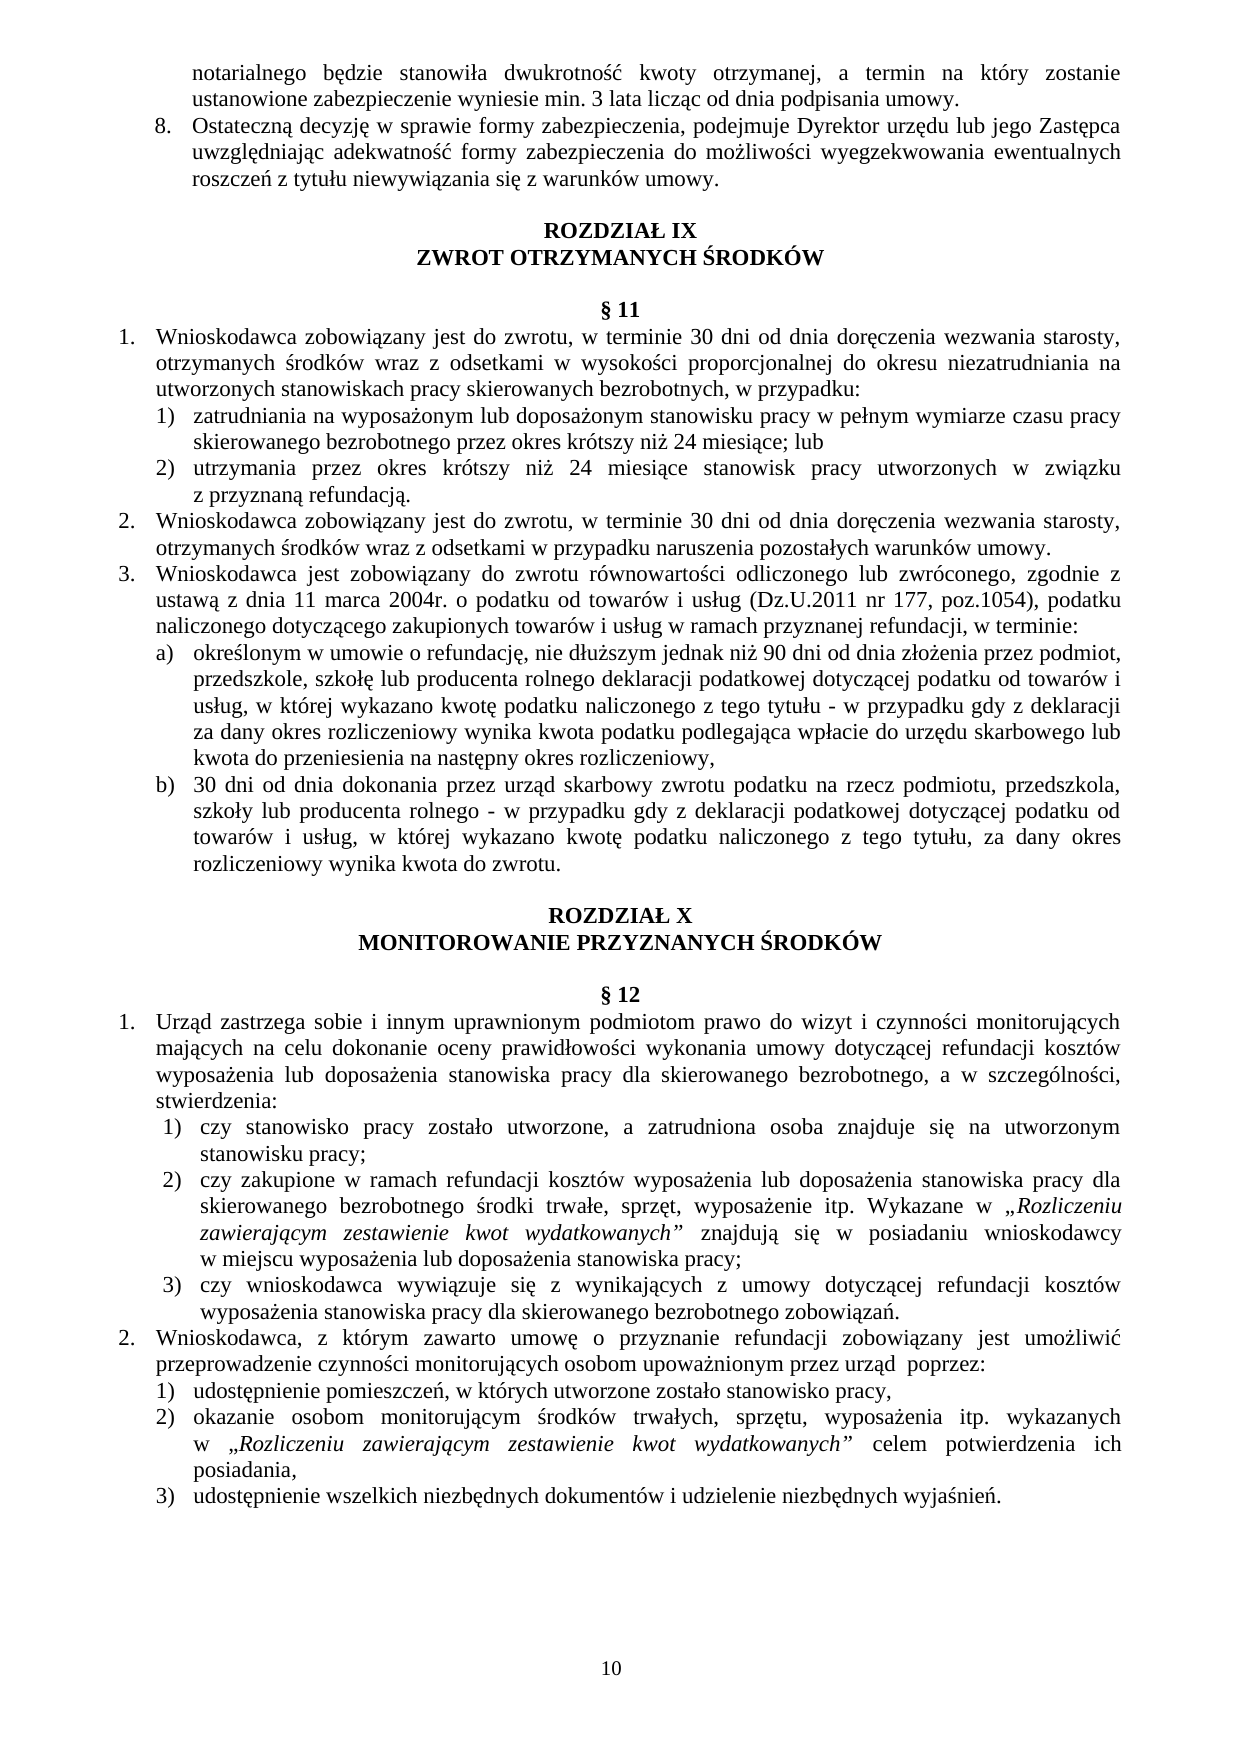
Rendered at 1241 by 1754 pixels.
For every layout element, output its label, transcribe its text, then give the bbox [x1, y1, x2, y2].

text ROZDZIAŁ X [118, 902, 1122, 929]
text § 11 [118, 296, 1122, 323]
list określonym w umowie o refundację, nie dłuższym jednak niż 90 dni od dnia złożenia przez podmiot, przedszkole, szkołę lub producenta rolnego deklaracji podatkowej dotyczącej podatku od towarów i usług, w której wykazano kwotę podatku naliczonego z tego tytułu - w przypadku gdy z deklaracji za dany okres rozliczeniowy wynika kwota podatku podlegająca wpłacie do urzędu skarbowego lub kwota do przeniesienia na następny okres rozliczeniowy, [156, 639, 1122, 771]
list czy zakupione w ramach refundacji kosztów wyposażenia lub doposażenia stanowiska pracy dla skierowanego bezrobotnego środki trwałe, sprzęt, wyposażenie itp. Wykazane w „Rozliczeniu zawierającym zestawienie kwot wydatkowanych” znajdują się w posiadaniu wnioskodawcy w miejscu wyposażenia lub doposażenia stanowiska pracy; [162, 1166, 1122, 1271]
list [154, 59, 1122, 112]
list okazanie osobom monitorującym środków trwałych, sprzętu, wyposażenia itp. wykazanych w „Rozliczeniu zawierającym zestawienie kwot wydatkowanych” celem potwierdzenia ich posiadania, [156, 1403, 1122, 1482]
text ZWROT OTRZYMANYCH ŚRODKÓW [118, 244, 1122, 270]
list utrzymania przez okres krótszy niż 24 miesiące stanowisk pracy utworzonych w związku z przyznaną refundacją. [156, 454, 1122, 507]
text ROZDZIAŁ IX [118, 217, 1122, 244]
list zatrudniania na wyposażonym lub doposażonym stanowisku pracy w pełnym wymiarze czasu pracy skierowanego bezrobotnego przez okres krótszy niż 24 miesiące; lub [156, 402, 1122, 454]
list Wnioskodawca jest zobowiązany do zwrotu równowartości odliczonego lub zwróconego, zgodnie z ustawą z dnia 11 marca 2004r. o podatku od towarów i usług (Dz.U.2011 nr 177, poz.1054), podatku naliczonego dotyczącego zakupionych towarów i usług w ramach przyznanej refundacji, w terminie: [118, 560, 1122, 639]
text § 12 [118, 982, 1122, 1008]
list Wnioskodawca, z którym zawarto umowę o przyznanie refundacji zobowiązany jest umożliwić przeprowadzenie czynności monitorujących osobom upoważnionym przez urząd poprzez: [118, 1324, 1122, 1377]
list udostępnienie pomieszczeń, w których utworzone zostało stanowisko pracy, [156, 1377, 1122, 1403]
list Wnioskodawca zobowiązany jest do zwrotu, w terminie 30 dni od dnia doręczenia wezwania starosty, otrzymanych środków wraz z odsetkami w przypadku naruszenia pozostałych warunków umowy. [118, 507, 1122, 560]
list udostępnienie wszelkich niezbędnych dokumentów i udzielenie niezbędnych wyjaśnień. [156, 1482, 1122, 1509]
list czy stanowisko pracy zostało utworzone, a zatrudniona osoba znajduje się na utworzonym stanowisku pracy; [162, 1113, 1122, 1166]
text MONITOROWANIE PRZYZNANYCH ŚRODKÓW [118, 929, 1122, 955]
list Urząd zastrzega sobie i innym uprawnionym podmiotom prawo do wizyt i czynności monitorujących mających na celu dokonanie oceny prawidłowości wykonania umowy dotyczącej refundacji kosztów wyposażenia lub doposażenia stanowiska pracy dla skierowanego bezrobotnego, a w szczególności, stwierdzenia: [118, 1008, 1122, 1113]
list czy wnioskodawca wywiązuje się z wynikających z umowy dotyczącej refundacji kosztów wyposażenia stanowiska pracy dla skierowanego bezrobotnego zobowiązań. [162, 1271, 1122, 1324]
list Ostateczną decyzję w sprawie formy zabezpieczenia, podejmuje Dyrektor urzędu lub jego Zastępca uwzględniając adekwatność formy zabezpieczenia do możliwości wyegzekwowania ewentualnych roszczeń z tytułu niewywiązania się z warunków umowy. [154, 112, 1122, 191]
list Wnioskodawca zobowiązany jest do zwrotu, w terminie 30 dni od dnia doręczenia wezwania starosty, otrzymanych środków wraz z odsetkami w wysokości proporcjonalnej do okresu niezatrudniania na utworzonych stanowiskach pracy skierowanych bezrobotnych, w przypadku: [118, 323, 1122, 402]
list 30 dni od dnia dokonania przez urząd skarbowy zwrotu podatku na rzecz podmiotu, przedszkola, szkoły lub producenta rolnego - w przypadku gdy z deklaracji podatkowej dotyczącej podatku od towarów i usług, w której wykazano kwotę podatku naliczonego z tego tytułu, za dany okres rozliczeniowy wynika kwota do zwrotu. [156, 771, 1122, 876]
